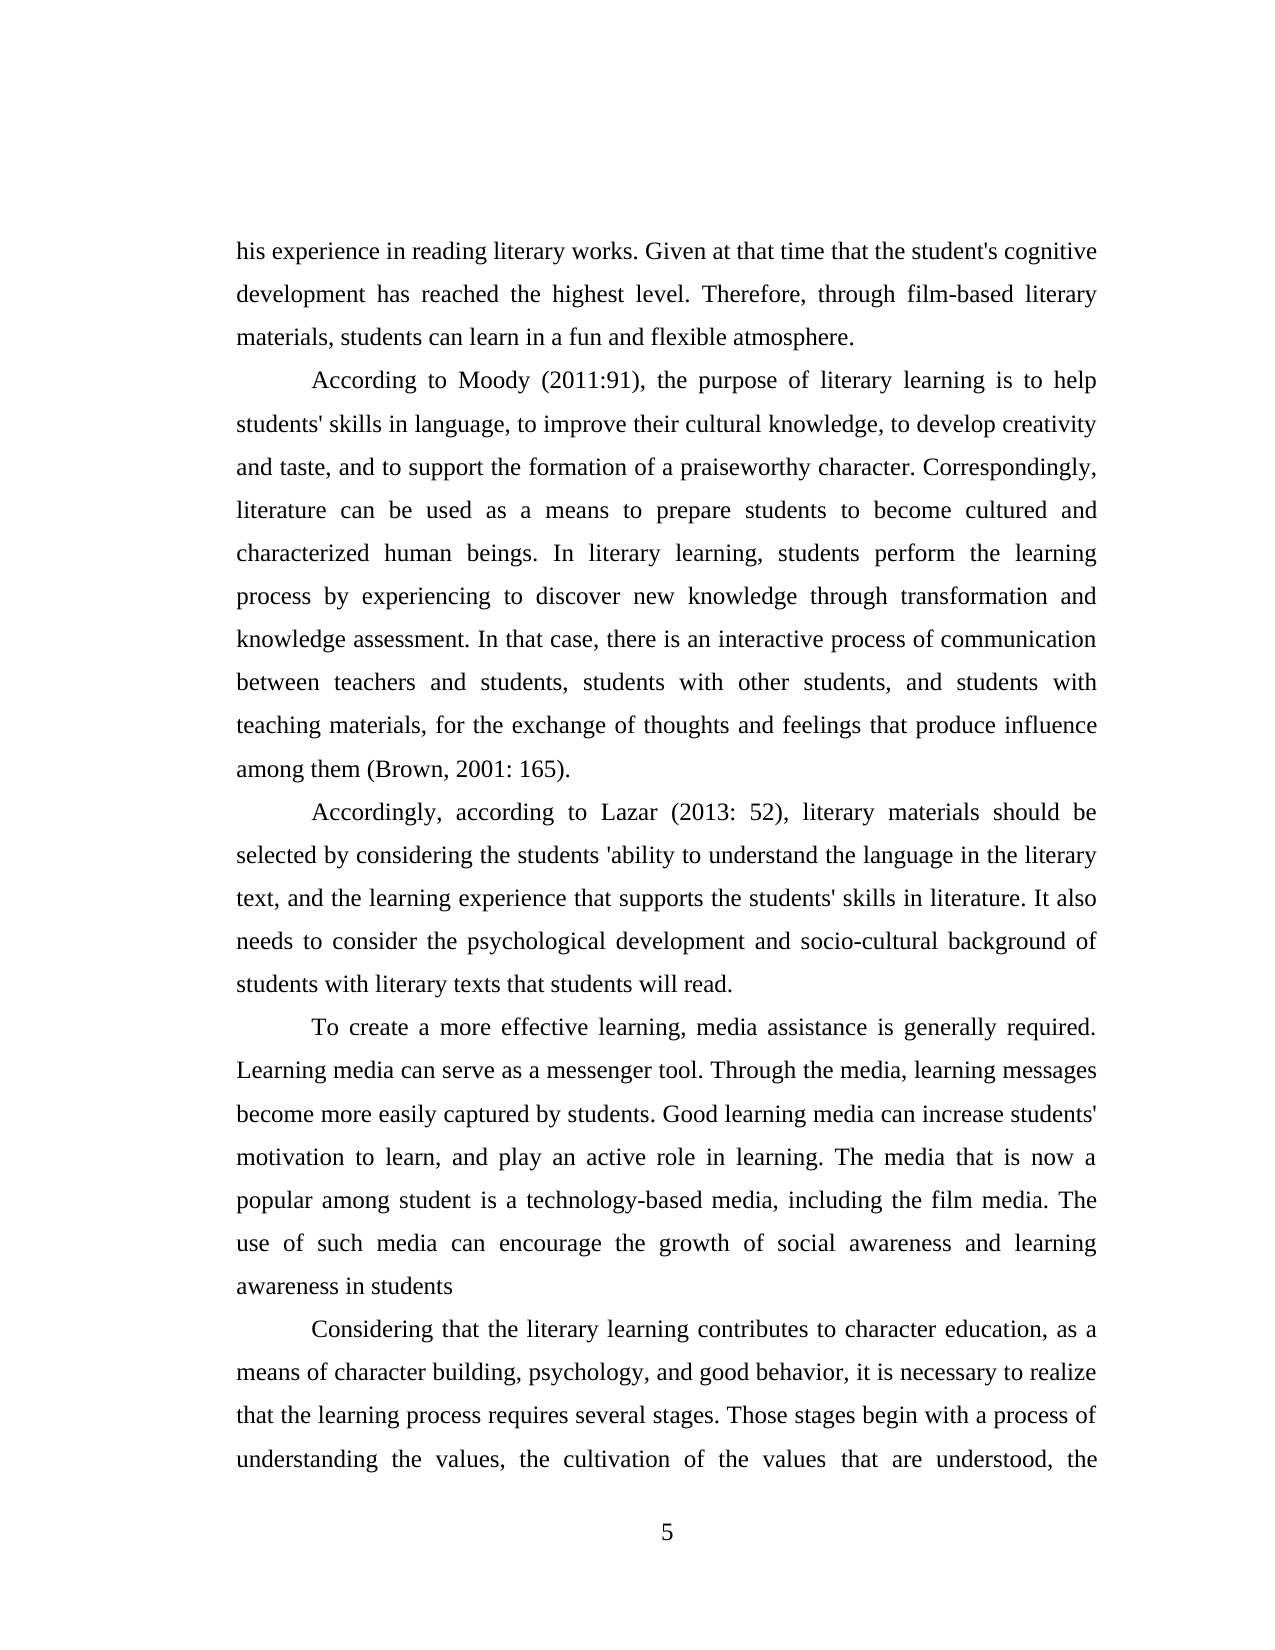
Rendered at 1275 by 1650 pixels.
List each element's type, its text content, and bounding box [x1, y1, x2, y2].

text To create a more effective learning, media assistance is generally required. Learning media can serve as a messenger tool. Through the media, learning messages become more easily captured by students. Good learning media can increase students' motivation to learn, and play an active role in learning. The media that is now a popular among student is a technology-based media, including the film media. The use of such media can encourage the growth of social awareness and learning awareness in students [236, 1012, 1098, 1300]
text Accordingly, according to Lazar (2013: 52), literary materials should be selected by considering the students 'ability to understand the language in the literary text, and the learning experience that supports the students' skills in literature. It also needs to consider the psychological development and socio-cultural background of students with literary texts that students will read. [236, 797, 1098, 998]
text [236, 236, 1098, 351]
text According to Moody (2011:91), the purpose of literary learning is to help students' skills in language, to improve their cultural knowledge, to develop creativity and taste, and to support the formation of a praiseworthy character. Correspondingly, literature can be used as a means to prepare students to become cultured and characterized human beings. In literary learning, students perform the learning process by experiencing to discover new knowledge through transformation and knowledge assessment. In that case, there is an interactive process of communication between teachers and students, students with other students, and students with teaching materials, for the exchange of thoughts and feelings that produce influence among them (Brown, 2001: 165). [236, 366, 1098, 782]
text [236, 1314, 1098, 1472]
